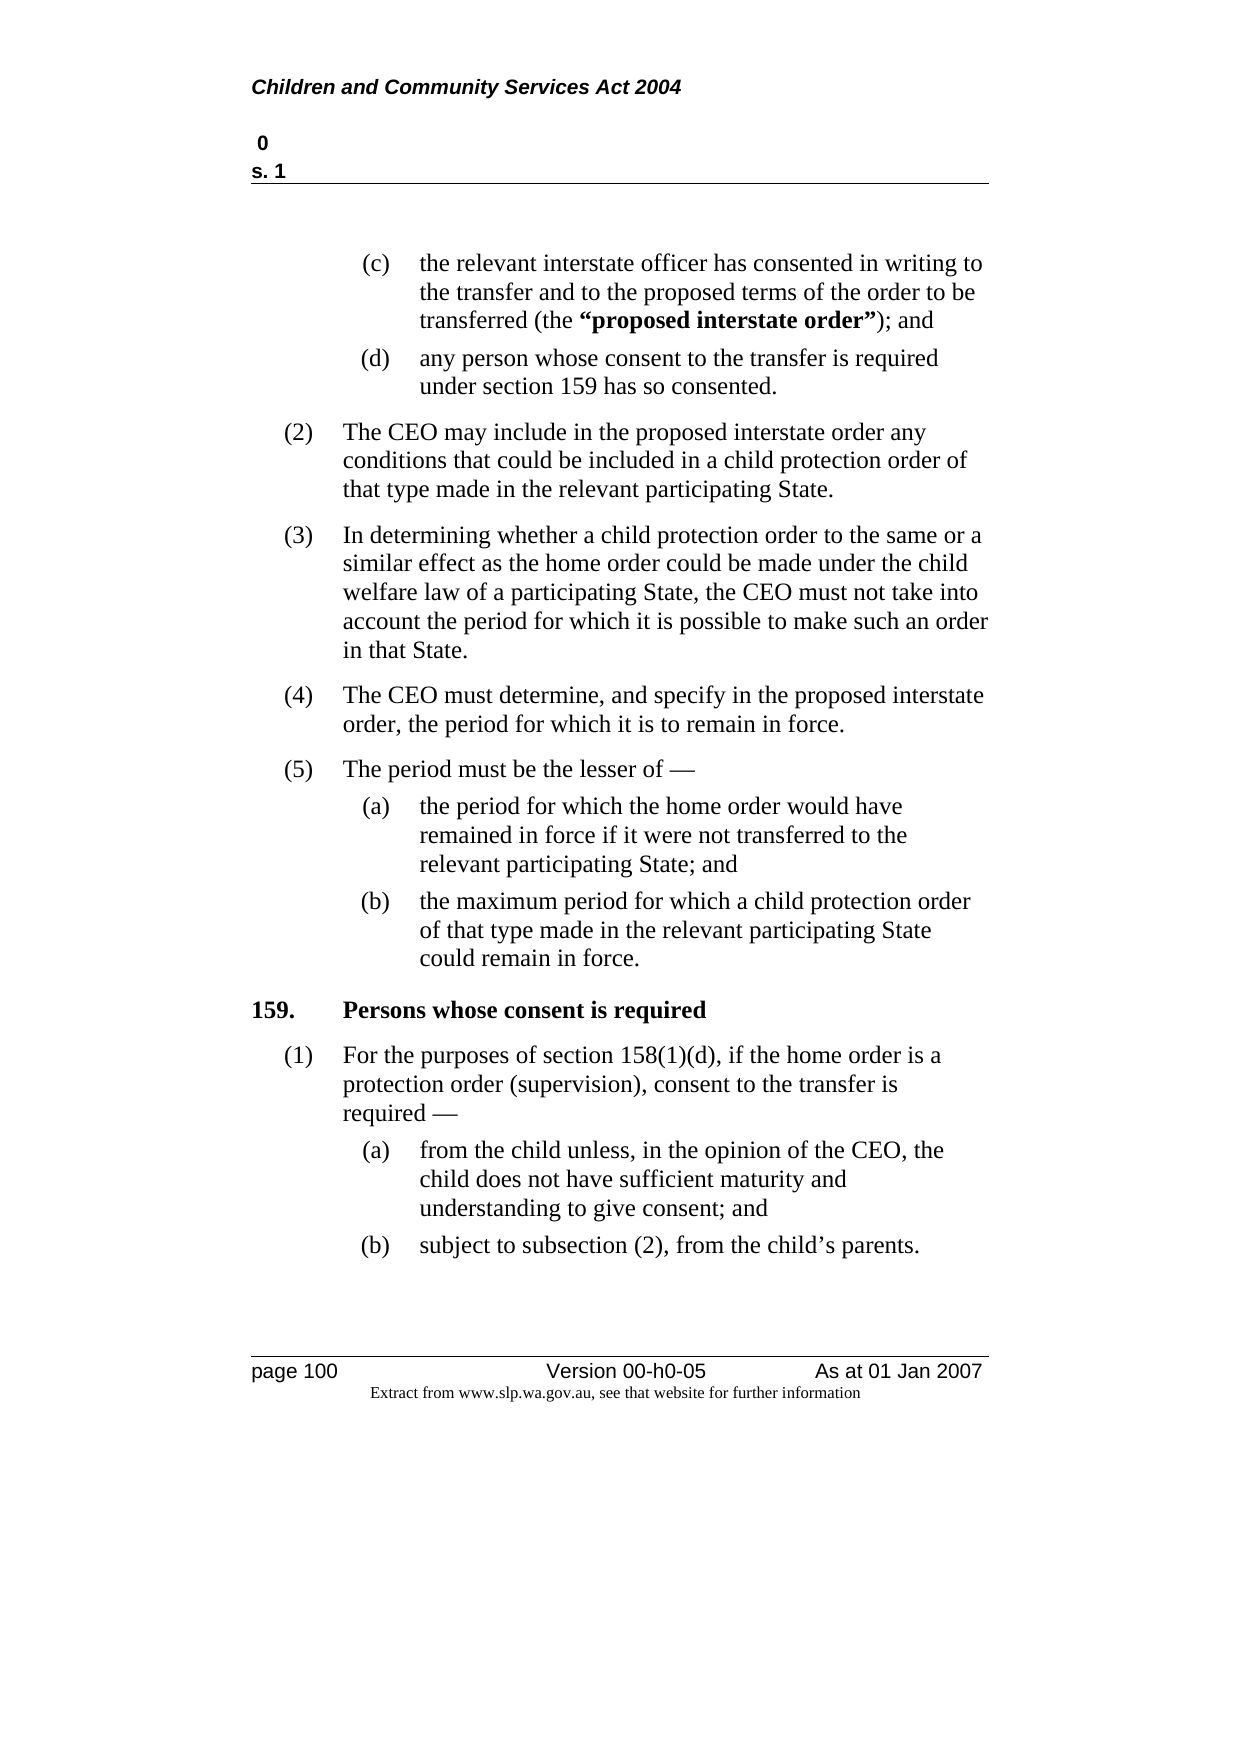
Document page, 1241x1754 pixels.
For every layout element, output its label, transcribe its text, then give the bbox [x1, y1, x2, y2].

text (a) the period for which the home order would have remained in force if it were not transferred to the relevant participating State; and [251, 791, 989, 878]
text (b) the maximum period for which a child protection order of that type made in the relevant participating State could remain in force. [251, 886, 989, 972]
text (a) from the child unless, in the opinion of the CEO, the child does not have sufficient maturity and understanding to give consent; and [251, 1135, 989, 1221]
text (4) The CEO must determine, and specify in the proposed interstate order, the period for which it is to remain in force. [251, 680, 989, 738]
text (5) The period must be the lesser of — [251, 754, 989, 783]
text (1) For the purposes of section 158(1)(d), if the home order is a protection order (supervision), consent to the transfer is required — [251, 1041, 989, 1127]
text (b) subject to subsection (2), from the child’s parents. [251, 1230, 989, 1258]
text (d) any person whose consent to the transfer is required under section 159 has so consented. [251, 343, 989, 400]
text (c) the relevant interstate officer has consented in writing to the transfer and to the proposed terms of the order to be transferred (the “proposed interstate order”); and [251, 248, 989, 334]
text (2) The CEO may include in the proposed interstate order any conditions that could be included in a child protection order of that type made in the relevant participating State. [251, 417, 989, 503]
text (3) In determining whether a child protection order to the same or a similar effect as the home order could be made under the child welfare law of a participating State, the CEO must not take into account the period for which it is possible to make such an order in that State. [251, 520, 989, 663]
subtitle 159. Persons whose consent is required [251, 995, 989, 1024]
